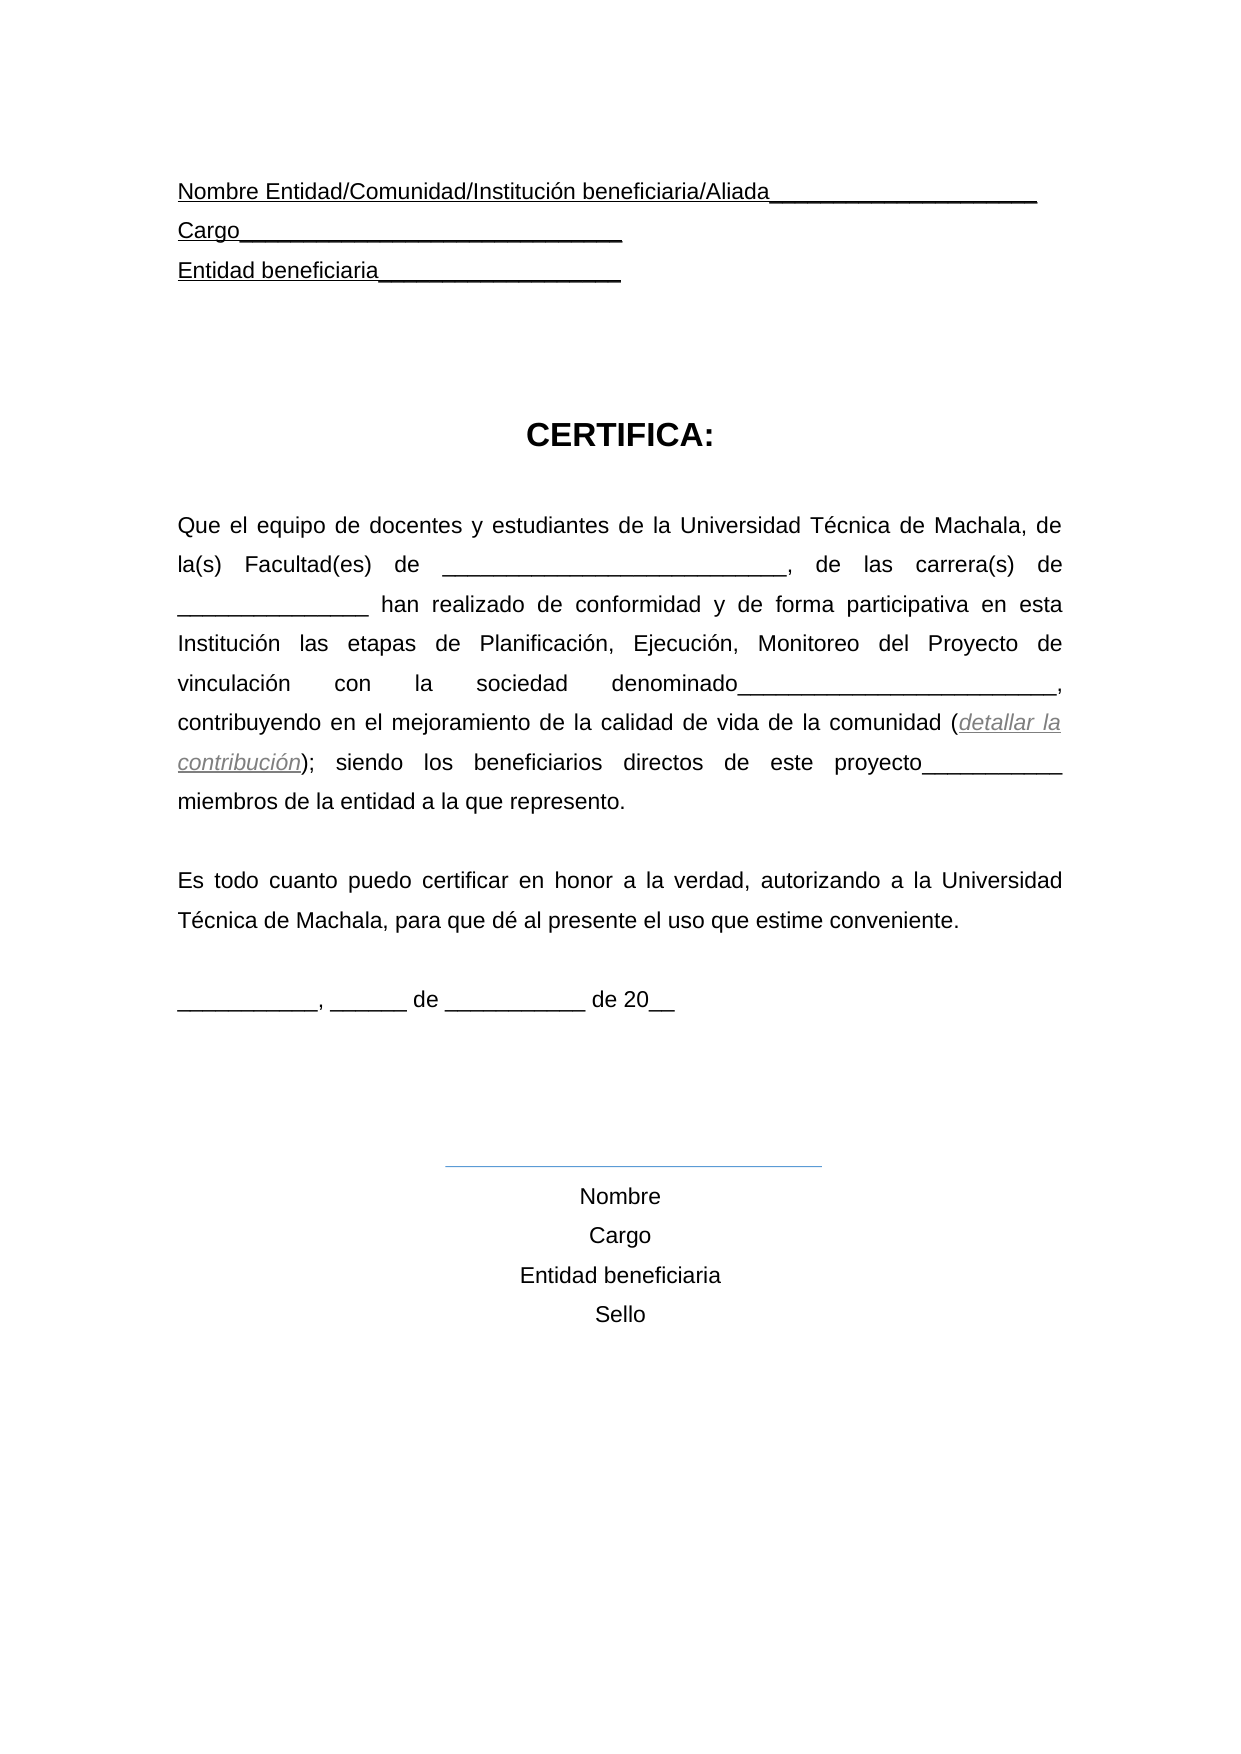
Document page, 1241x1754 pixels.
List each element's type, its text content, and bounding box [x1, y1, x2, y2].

text ___________, ______ de ___________ de 20__ [177, 986, 1063, 1012]
text CERTIFICA: [177, 415, 1063, 453]
text Nombre [177, 1183, 1063, 1209]
text Sello [177, 1301, 1063, 1328]
text Cargo [177, 1222, 1063, 1249]
text Entidad beneficiaria___________________ [177, 257, 1063, 283]
text Entidad beneficiaria [177, 1262, 1063, 1288]
text Es todo cuanto puedo certificar en honor a la verdad, autorizando a la Universidad Técnica de Machala, para que dé al presente el uso que estime conveniente. [177, 867, 1063, 933]
text Cargo______________________________ [177, 217, 1063, 244]
text Nombre Entidad/Comunidad/Institución beneficiaria/Aliada_____________________ [177, 178, 1063, 204]
text Que el equipo de docentes y estudiantes de la Universidad Técnica de Machala, de la(s) Facultad(es) de ___________________________, de las carrera(s) de _______________ han realizado de conformidad y de forma participativa en esta Institución las etapas de Planificación, Ejecución, Monitoreo del Proyecto de vinculación con la sociedad denominado_________________________, contribuyendo en el mejoramiento de la calidad de vida de la comunidad (detallar la contribución); siendo los beneficiarios directos de este proyecto___________ miembros de la entidad a la que represento. [177, 512, 1063, 814]
